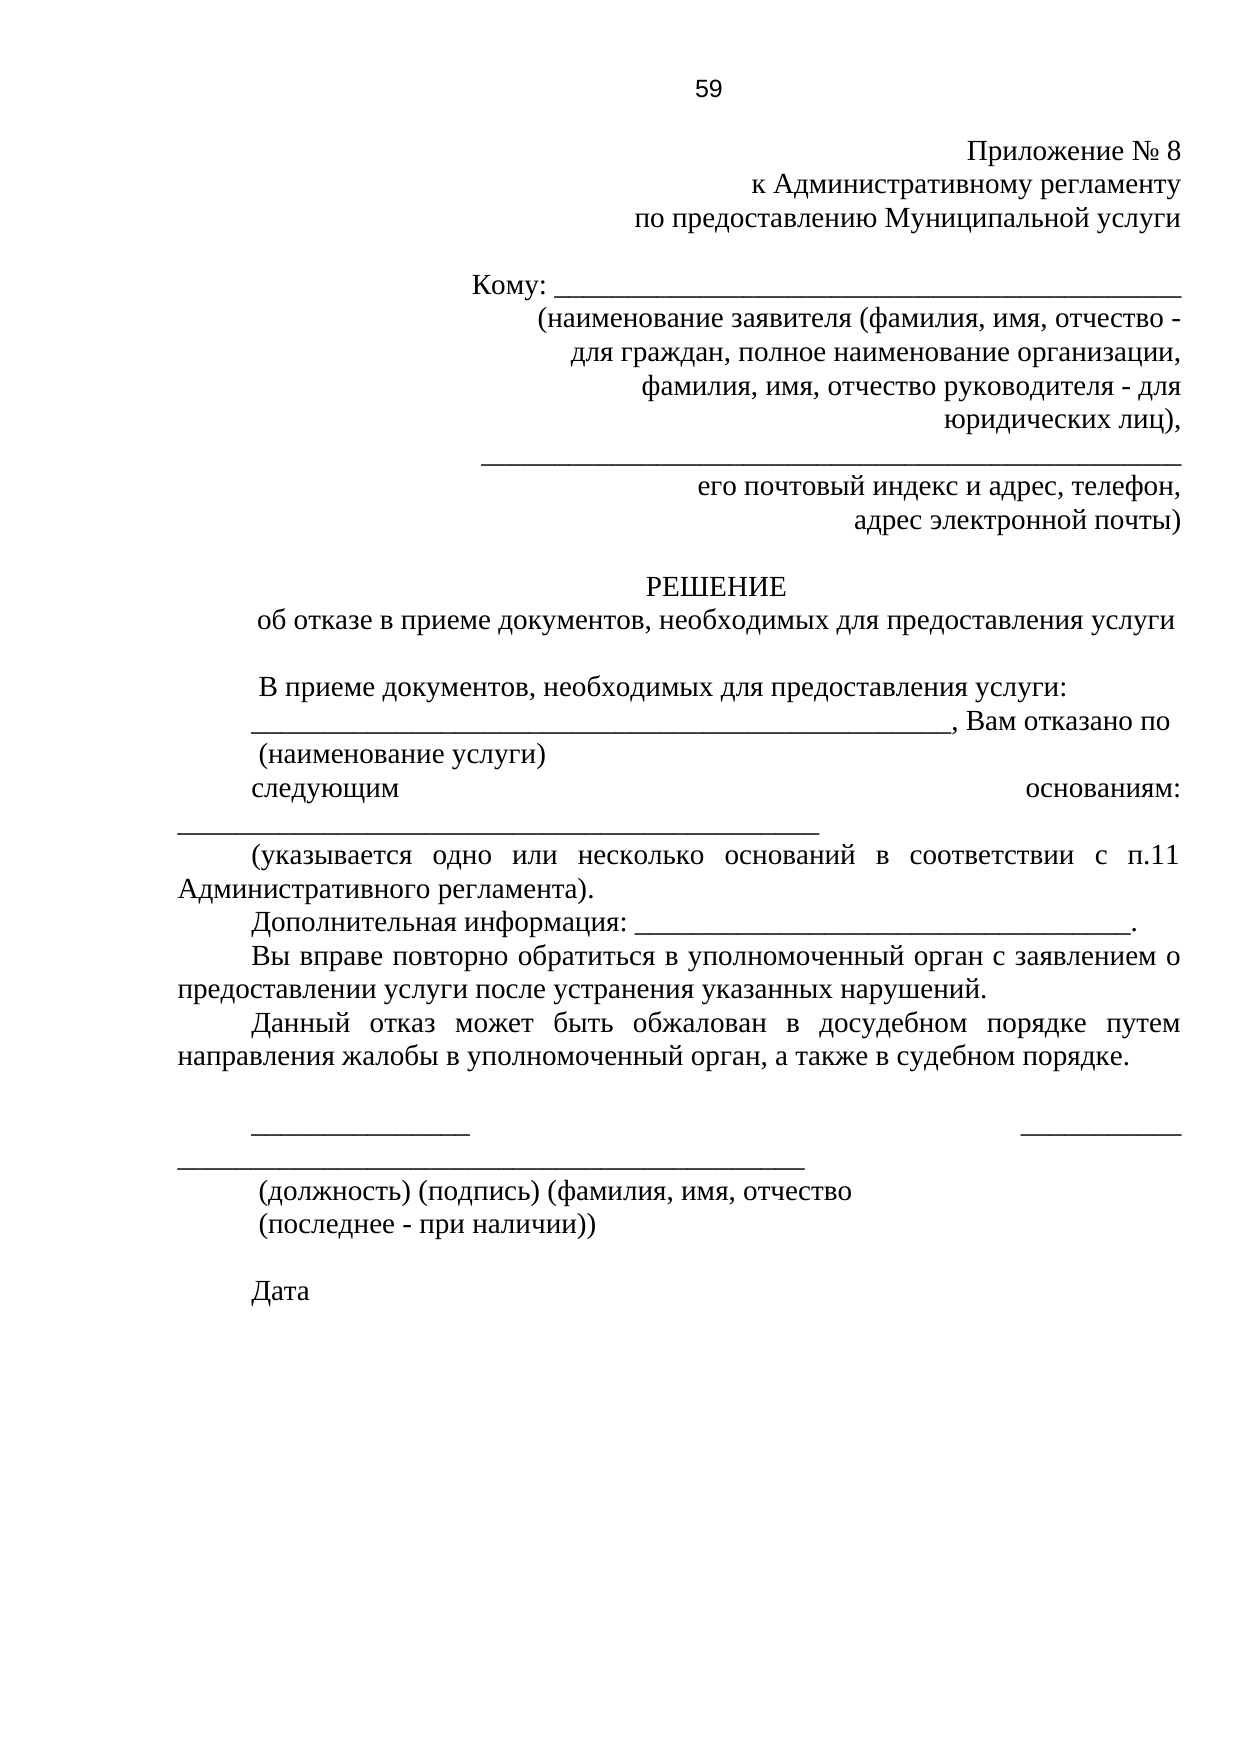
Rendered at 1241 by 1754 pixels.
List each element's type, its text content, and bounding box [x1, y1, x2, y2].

text ________________________________________________ [177, 435, 1181, 468]
text об отказе в приеме документов, необходимых для предоставления услуги [177, 602, 1181, 636]
text его почтовый индекс и адрес, телефон, [177, 468, 1181, 502]
text юридических лиц), [177, 401, 1181, 435]
text Приложение № 8 [177, 133, 1181, 166]
text Кому: ___________________________________________ [177, 267, 1181, 301]
text (наименование заявителя (фамилия, имя, отчество - [177, 301, 1181, 334]
text РЕШЕНИЕ [177, 569, 1181, 602]
text (последнее - при наличии)) [177, 1206, 1181, 1240]
text В приеме документов, необходимых для предоставления услуги: [177, 669, 1181, 703]
text Вы вправе повторно обратиться в уполномоченный орган с заявлением о предоставлении услуги после устранения указанных нарушений. [177, 938, 1181, 1005]
text (должность) (подпись) (фамилия, имя, отчество [177, 1173, 1181, 1206]
text Дата [177, 1273, 1181, 1307]
text Дополнительная информация: __________________________________. [177, 904, 1181, 938]
text следующим основаниям: ____________________________________________ [177, 770, 1181, 837]
text по предоставлению Муниципальной услуги [177, 200, 1181, 233]
text к Административному регламенту [177, 166, 1181, 200]
text (указывается одно или несколько оснований в соответствии с п.11 Административного регламента). [177, 837, 1181, 904]
text Данный отказ может быть обжалован в досудебном порядке путем направления жалобы в уполномоченный орган, а также в судебном порядке. [177, 1005, 1181, 1072]
text адрес электронной почты) [177, 502, 1181, 535]
text фамилия, имя, отчество руководителя - для [177, 368, 1181, 401]
text ________________________________________________, Вам отказано по [177, 703, 1181, 737]
text (наименование услуги) [177, 737, 1181, 770]
text для граждан, полное наименование организации, [177, 334, 1181, 368]
text _______________ ___________ ___________________________________________ [177, 1106, 1181, 1173]
